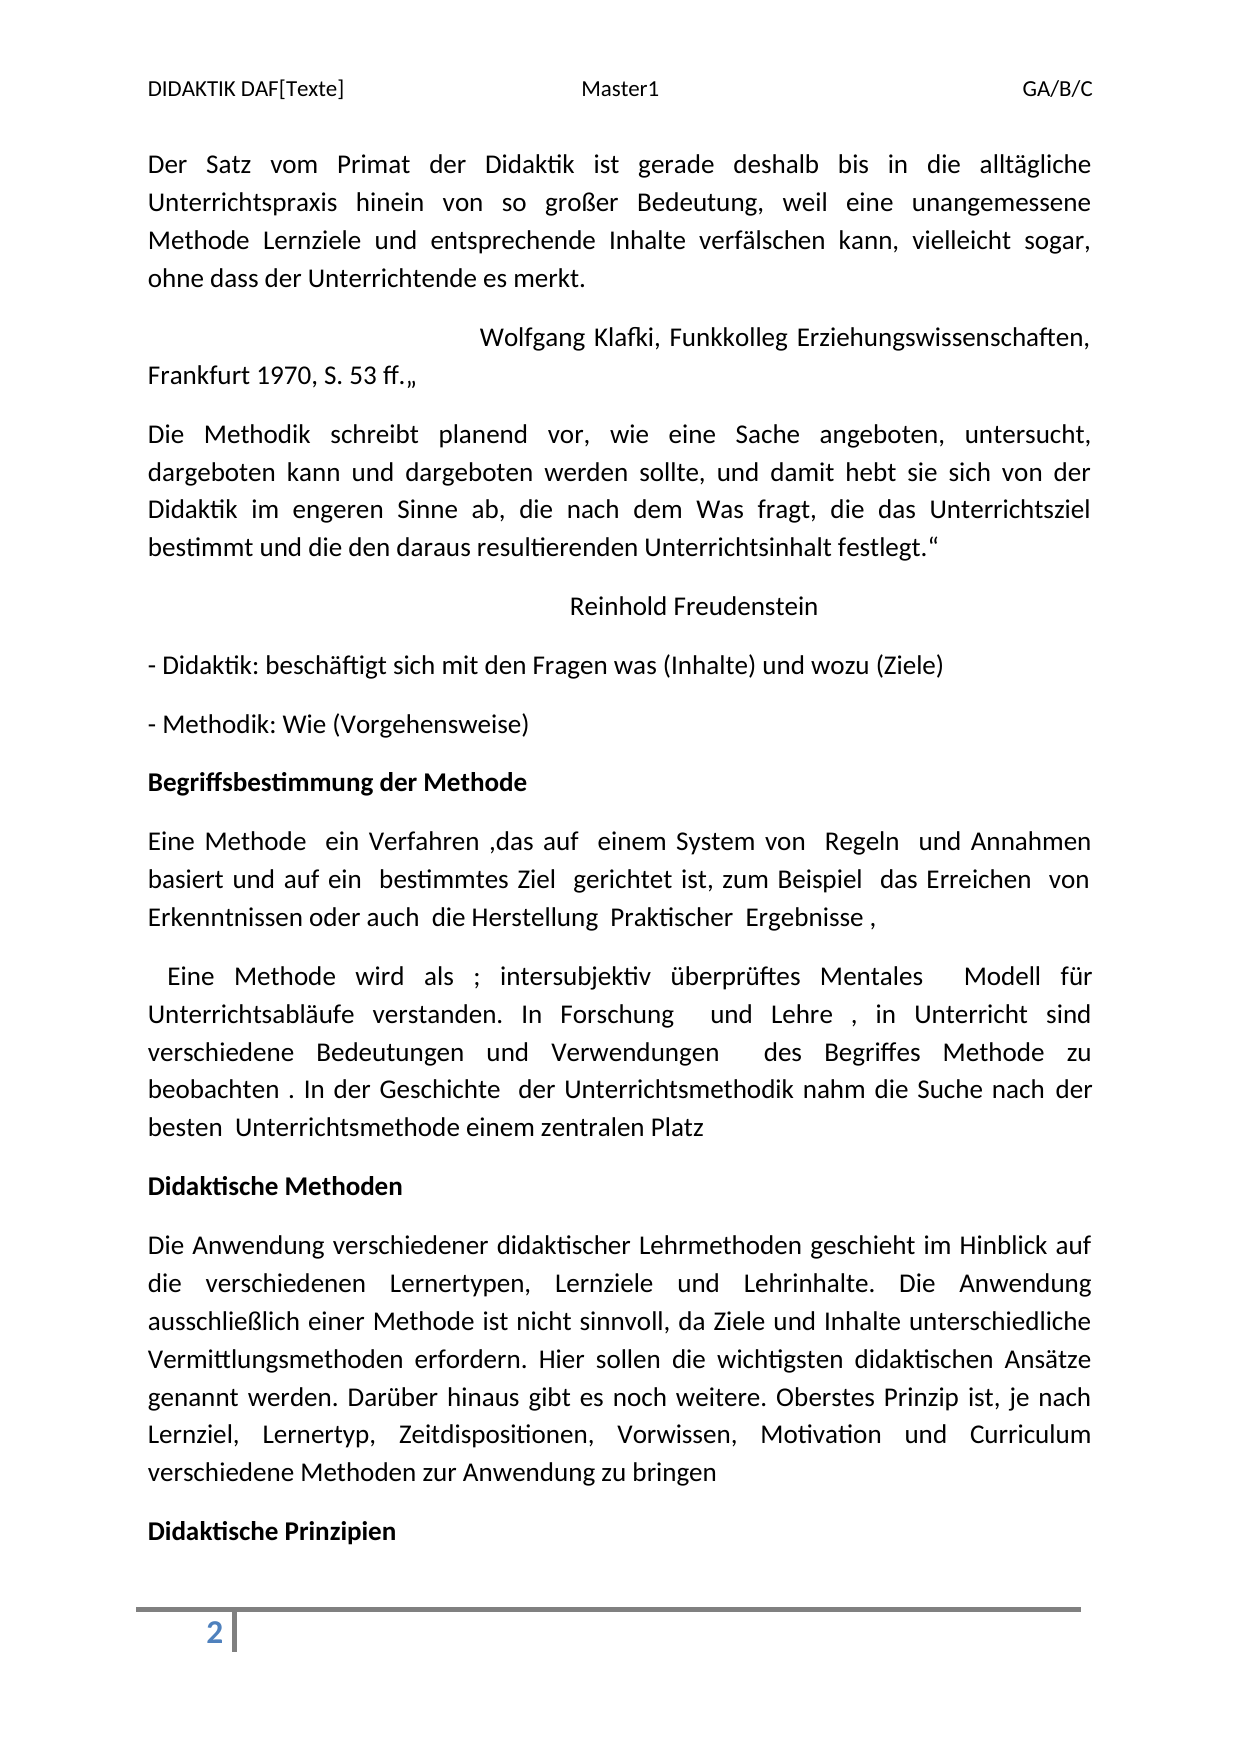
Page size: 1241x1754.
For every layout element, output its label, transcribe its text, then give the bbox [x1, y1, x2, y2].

text Wolfgang Klafki, Funkkolleg Erziehungswissenschaften, Frankfurt 1970, S. 53 ff.„ [148, 320, 1093, 391]
text - Didaktik: beschäftigt sich mit den Fragen was (Inhalte) und wozu (Ziele) [148, 648, 1093, 681]
text Eine Methode ein Verfahren ,das auf einem System von Regeln und Annahmen basiert und auf ein bestimmtes Ziel gerichtet ist, zum Beispiel das Erreichen von Erkenntnissen oder auch die Herstellung Praktischer Ergebnisse , [148, 824, 1093, 933]
text Begriffsbestimmung der Methode [148, 766, 1093, 798]
text Die Methodik schreibt planend vor, wie eine Sache angeboten, untersucht, dargeboten kann und dargeboten werden sollte, und damit hebt sie sich von der Didaktik im engeren Sinne ab, die nach dem Was fragt, die das Unterrichtsziel bestimmt und die den daraus resultierenden Unterrichtsinhalt festlegt.“ [148, 417, 1093, 563]
text Der Satz vom Primat der Didaktik ist gerade deshalb bis in die alltägliche Unterrichtspraxis hinein von so großer Bedeutung, weil eine unangemessene Methode Lernziele und entsprechende Inhalte verfälschen kann, vielleicht sogar, ohne dass der Unterrichtende es merkt. [148, 148, 1093, 294]
text Didaktische Prinzipien [148, 1514, 1093, 1547]
text Eine Methode wird als ; intersubjektiv überprüftes Mentales Modell für Unterrichtsabläufe verstanden. In Forschung und Lehre , in Unterricht sind verschiedene Bedeutungen und Verwendungen des Begriffes Methode zu beobachten . In der Geschichte der Unterrichtsmethodik nahm die Suche nach der besten Unterrichtsmethode einem zentralen Platz [148, 959, 1093, 1143]
text Reinhold Freudenstein [148, 589, 1093, 622]
text Didaktische Methoden [148, 1169, 1093, 1202]
text - Methodik: Wie (Vorgehensweise) [148, 707, 1093, 740]
text Die Anwendung verschiedener didaktischer Lehrmethoden geschieht im Hinblick auf die verschiedenen Lernertypen, Lernziele und Lehrinhalte. Die Anwendung ausschließlich einer Methode ist nicht sinnvoll, da Ziele und Inhalte unterschiedliche Vermittlungsmethoden erfordern. Hier sollen die wichtigsten didaktischen Ansätze genannt werden. Darüber hinaus gibt es noch weitere. Oberstes Prinzip ist, je nach Lernziel, Lernertyp, Zeitdispositionen, Vorwissen, Motivation und Curriculum verschiedene Methoden zur Anwendung zu bringen [148, 1228, 1093, 1488]
